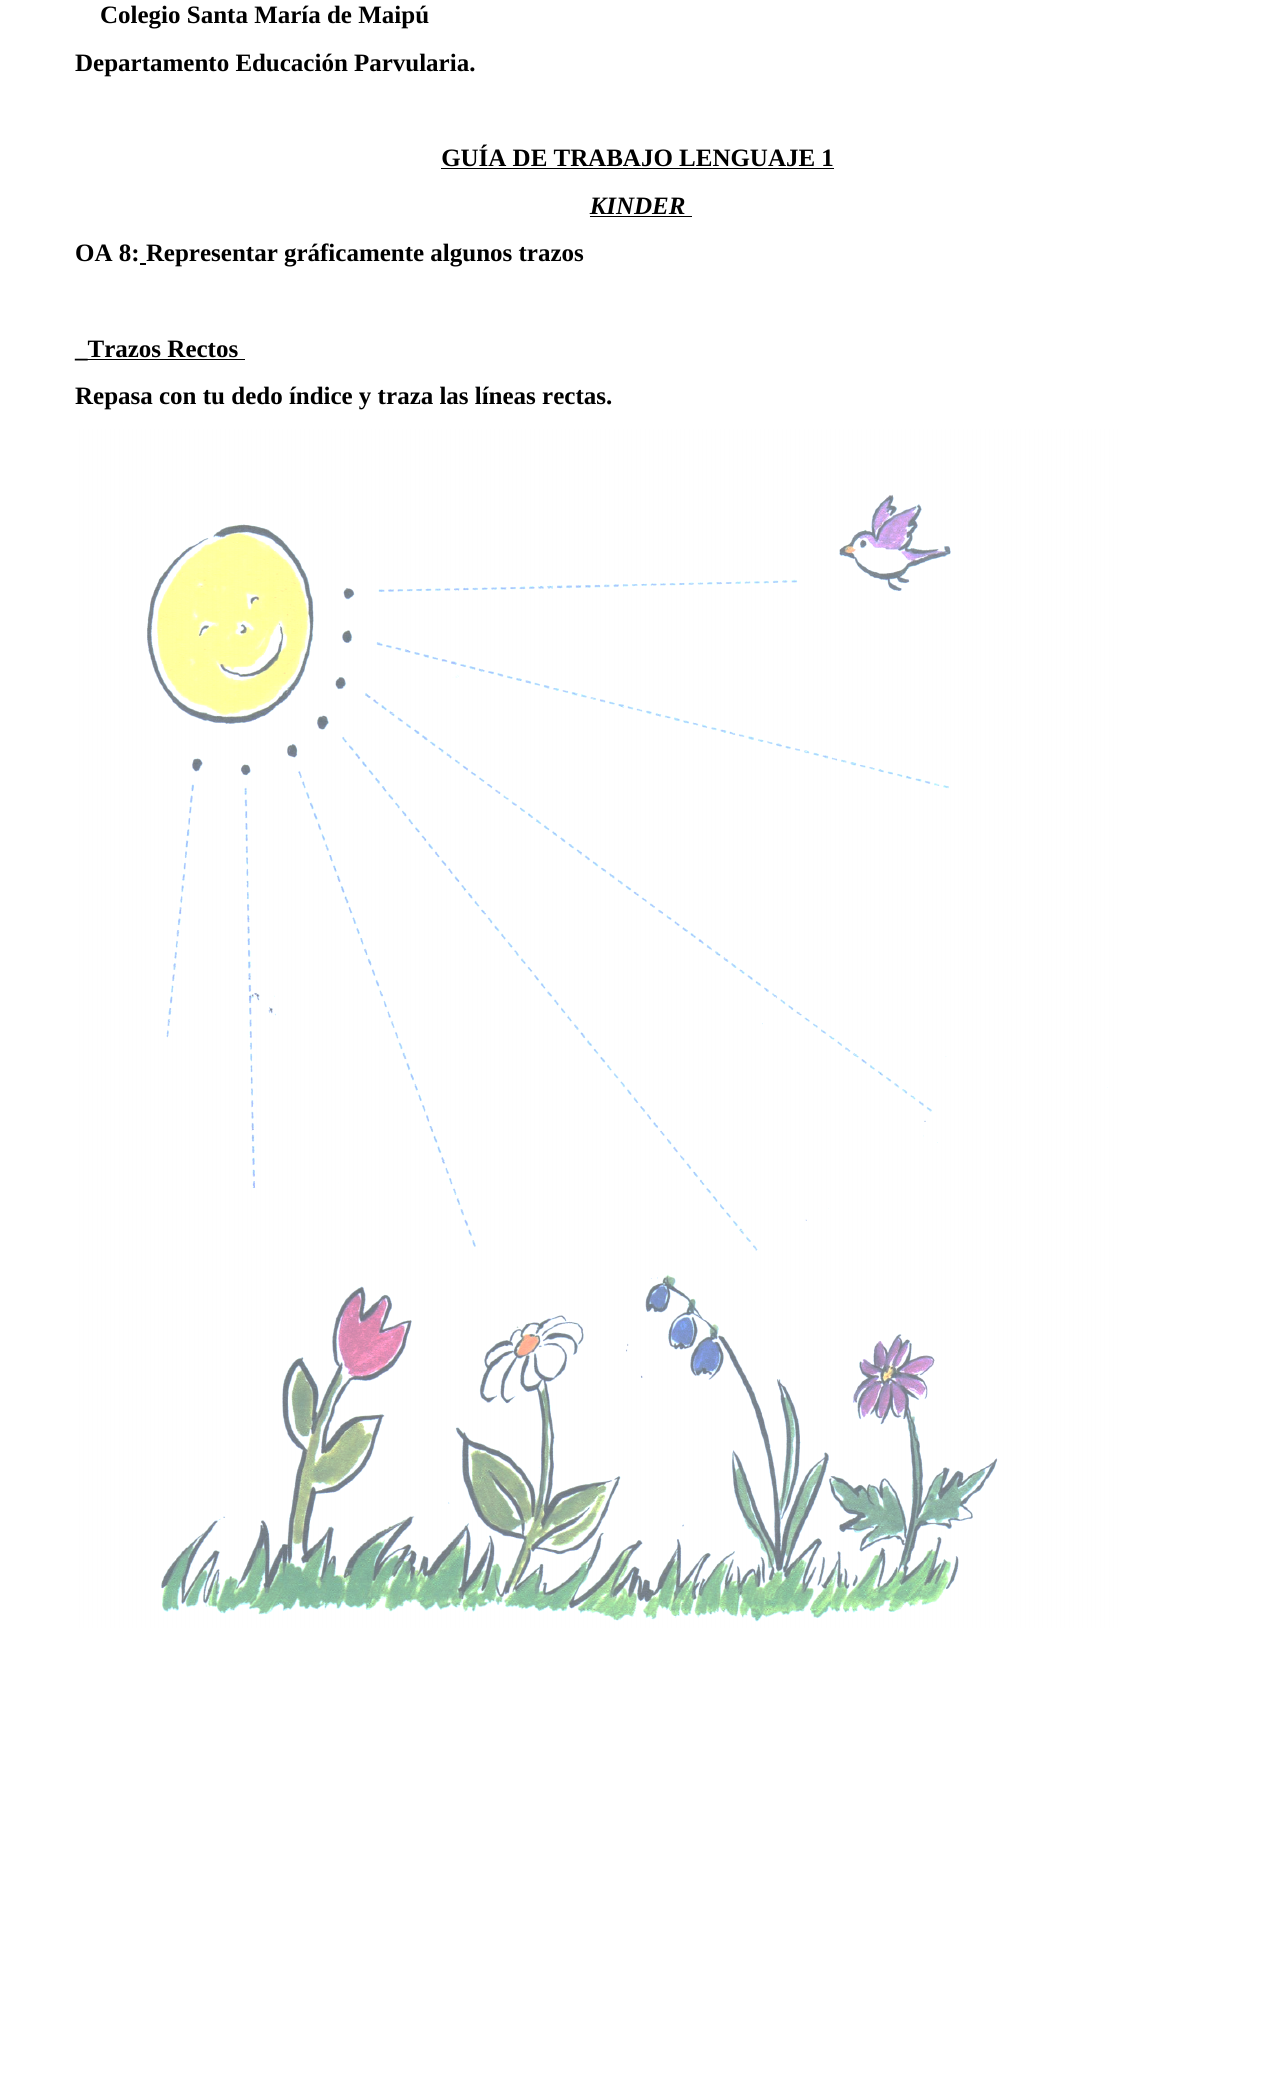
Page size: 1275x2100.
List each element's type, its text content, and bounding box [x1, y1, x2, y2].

text _Trazos Rectos [75, 334, 1200, 363]
text Departamento Educación Parvularia. [75, 48, 1200, 76]
text KINDER [75, 191, 1200, 219]
text Repasa con tu dedo índice y traza las líneas rectas. [75, 382, 1200, 410]
text GUÍA DE TRABAJO LENGUAJE 1 [75, 143, 1200, 172]
text OA 8: Representar gráficamente algunos trazos [75, 238, 1200, 267]
text Colegio Santa María de Maipú [75, 0, 1200, 29]
picture [75, 429, 1118, 1628]
